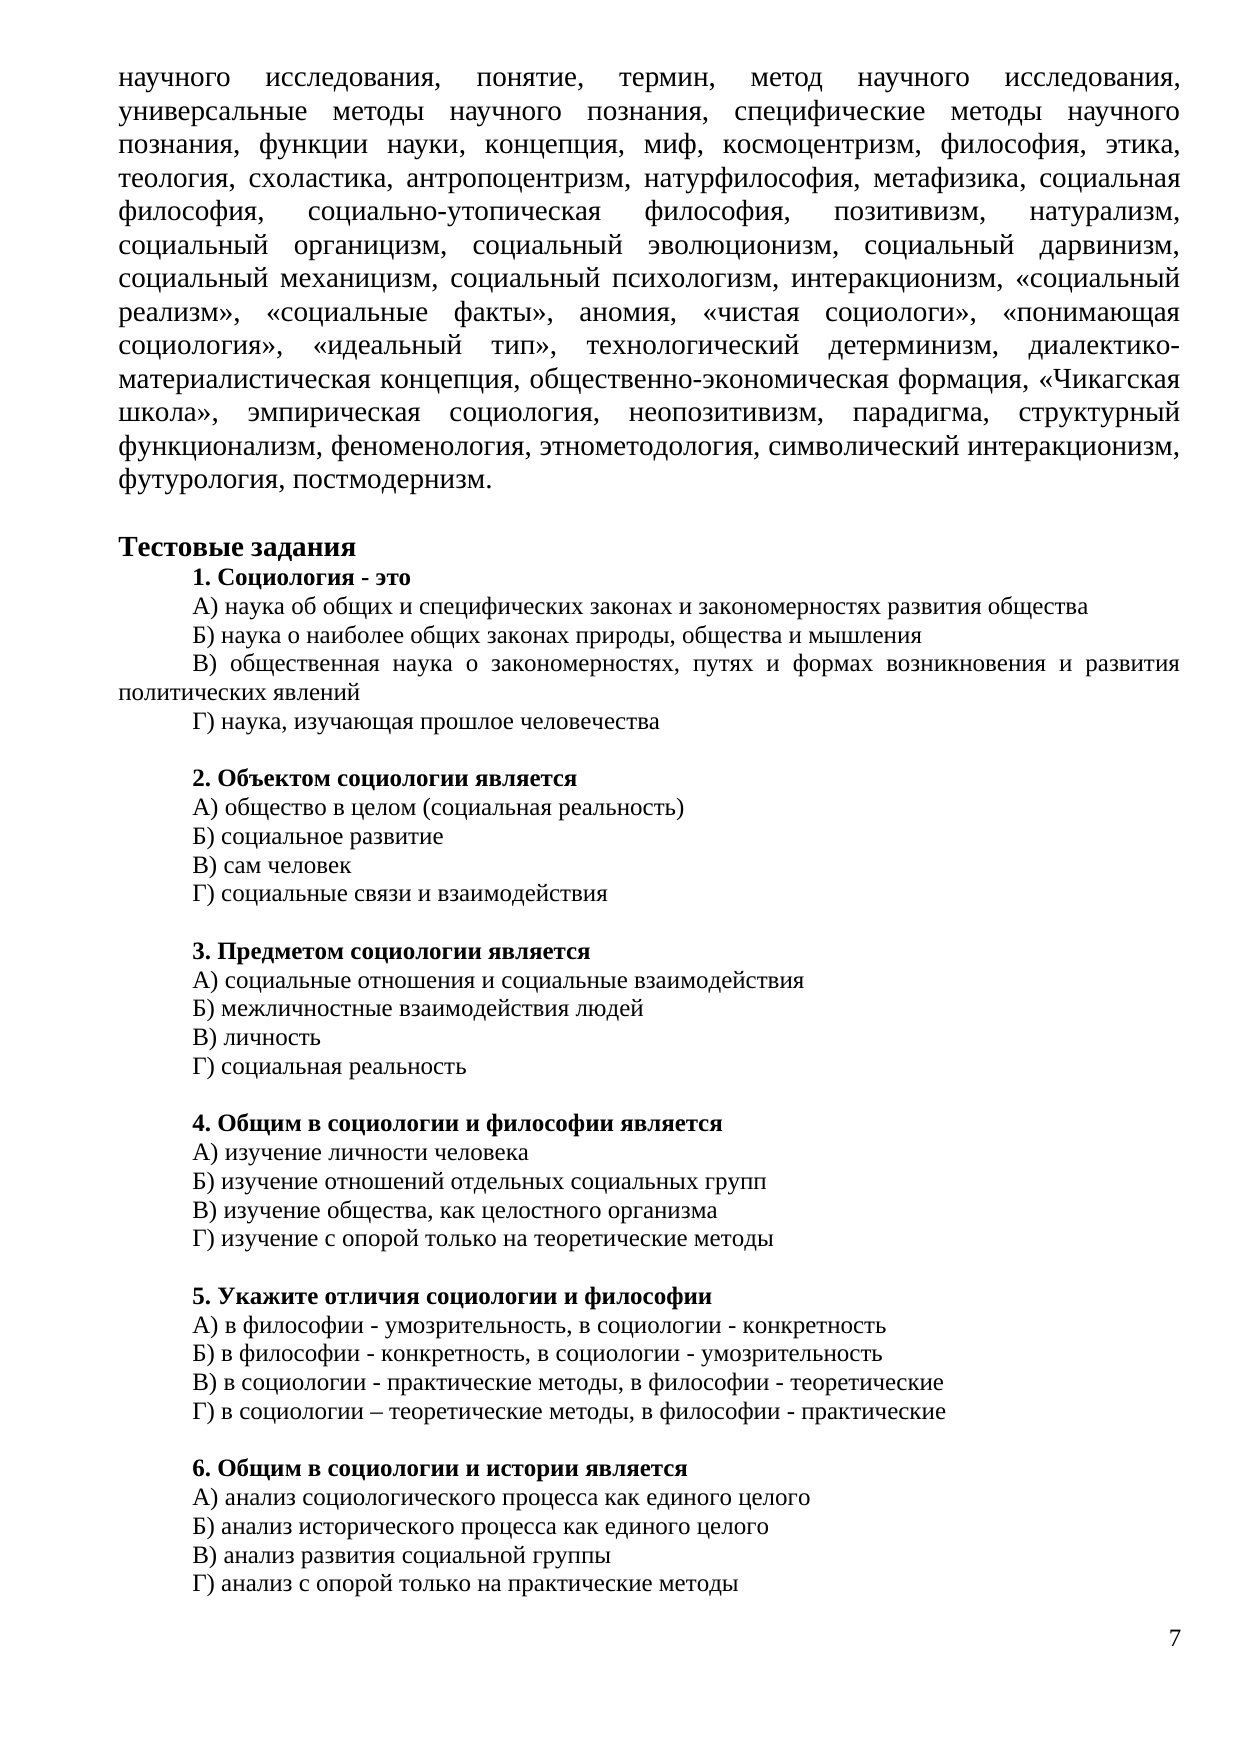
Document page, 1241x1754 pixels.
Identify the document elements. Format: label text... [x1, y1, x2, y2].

text 5. Укажите отличия социологии и философии [118, 1281, 1181, 1310]
text 4. Общим в социологии и философии является [118, 1108, 1181, 1137]
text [118, 59, 1181, 495]
text Б) в философии - конкретность, в социологии - умозрительность [118, 1338, 1181, 1367]
text А) общество в целом (социальная реальность) [118, 792, 1181, 821]
text В) изучение общества, как целостного организма [118, 1195, 1181, 1223]
text Г) изучение с опорой только на теоретические методы [118, 1223, 1181, 1252]
text В) сам человек [118, 850, 1181, 878]
text А) социальные отношения и социальные взаимодействия [118, 965, 1181, 993]
text Б) межличностные взаимодействия людей [118, 993, 1181, 1022]
text Тестовые задания [118, 529, 1181, 562]
text В) общественная наука о закономерностях, путях и формах возникновения и развития политических явлений [118, 648, 1181, 706]
text А) в философии - умозрительность, в социологии - конкретность [118, 1310, 1181, 1338]
text В) личность [118, 1022, 1181, 1051]
text Г) социальная реальность [118, 1051, 1181, 1080]
text Б) наука о наиболее общих законах природы, общества и мышления [118, 620, 1181, 648]
text Б) анализ исторического процесса как единого целого [118, 1511, 1181, 1540]
text А) анализ социологического процесса как единого целого [118, 1482, 1181, 1511]
text А) наука об общих и специфических законах и закономерностях развития общества [118, 591, 1181, 620]
text 6. Общим в социологии и истории является [118, 1453, 1181, 1482]
text 3. Предметом социологии является [118, 936, 1181, 965]
text Г) анализ с опорой только на практические методы [118, 1568, 1181, 1597]
text Г) наука, изучающая прошлое человечества [118, 706, 1181, 735]
text В) анализ развития социальной группы [118, 1540, 1181, 1568]
text 2. Объектом социологии является [118, 763, 1181, 792]
text В) в социологии - практические методы, в философии - теоретические [118, 1367, 1181, 1396]
text Г) в социологии – теоретические методы, в философии - практические [118, 1396, 1181, 1425]
text А) изучение личности человека [118, 1137, 1181, 1166]
text 1. Социология - это [118, 562, 1181, 591]
text Г) социальные связи и взаимодействия [118, 878, 1181, 907]
text Б) социальное развитие [118, 821, 1181, 850]
text Б) изучение отношений отдельных социальных групп [118, 1166, 1181, 1195]
